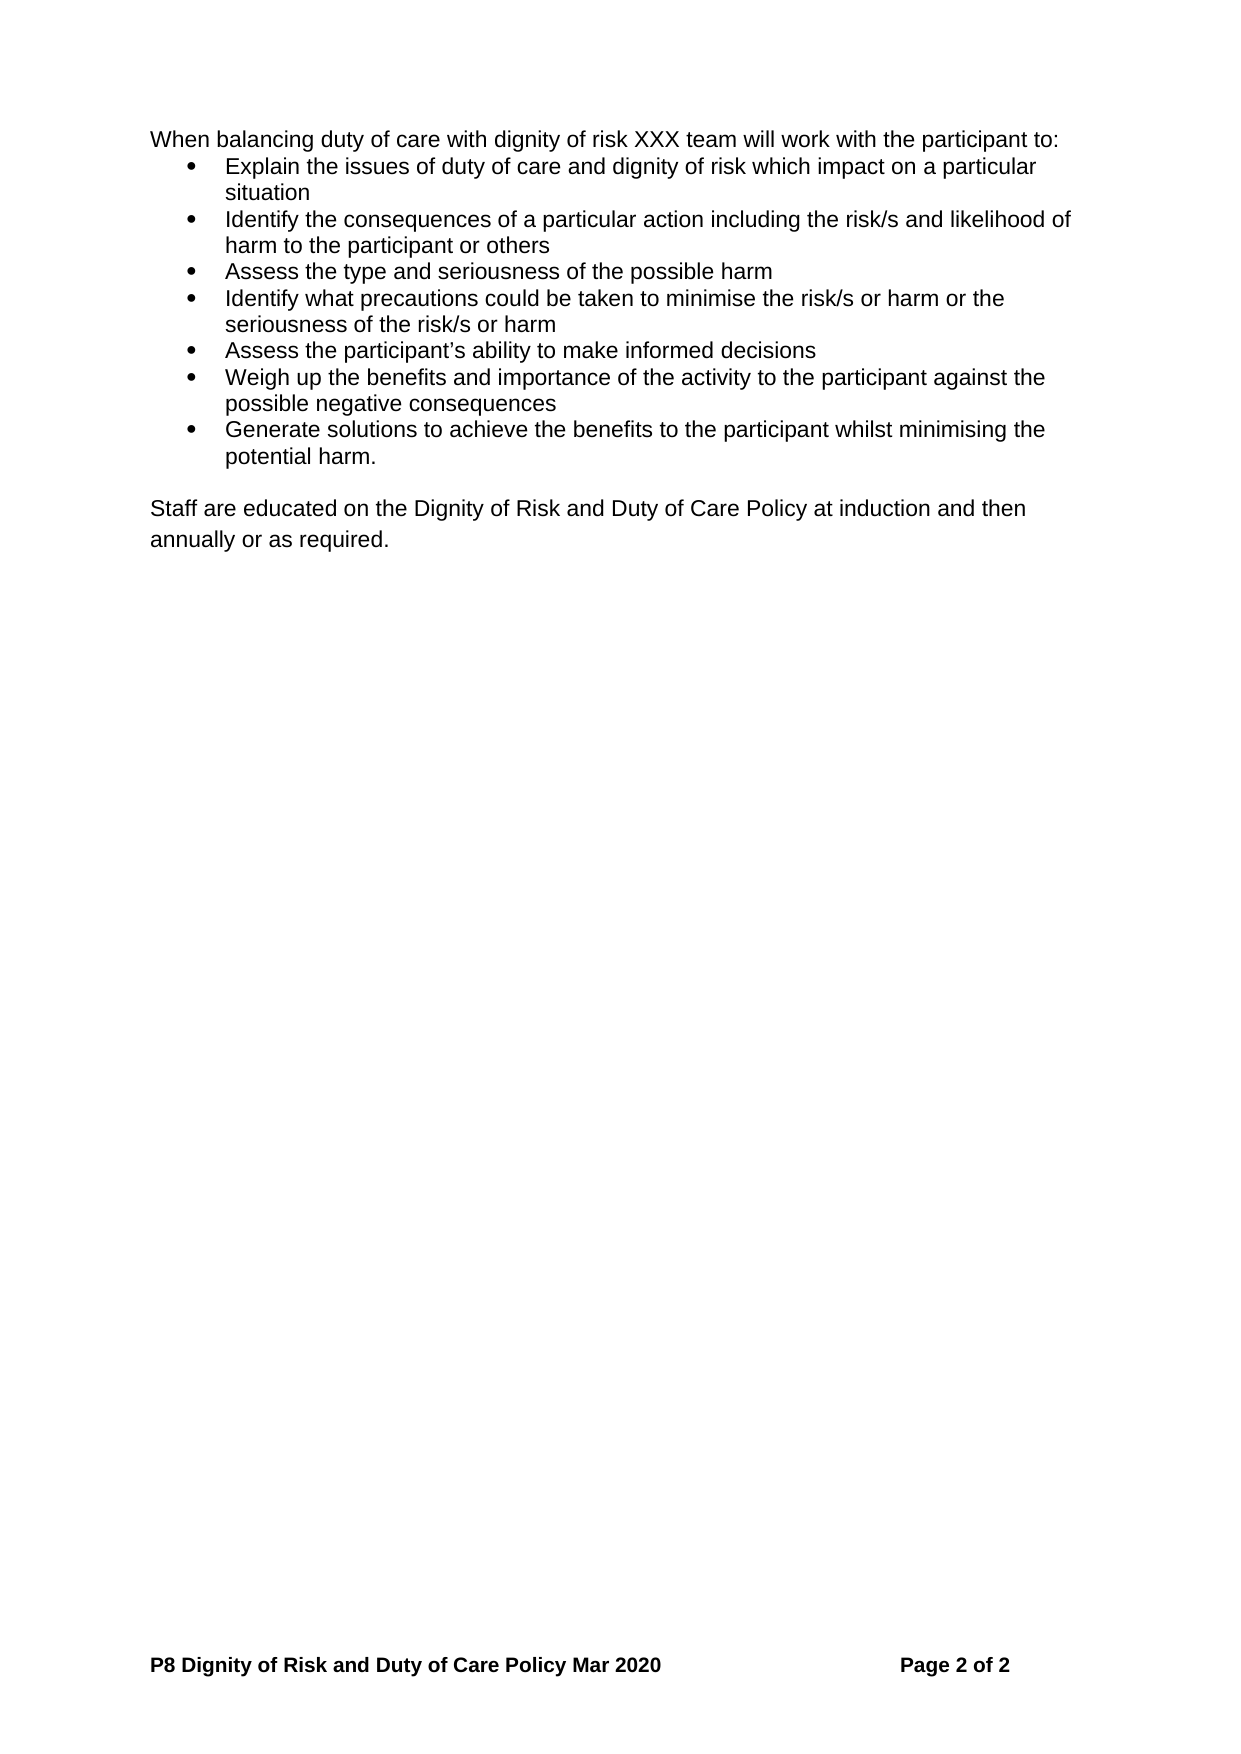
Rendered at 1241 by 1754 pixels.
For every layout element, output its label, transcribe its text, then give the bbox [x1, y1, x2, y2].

list Explain the issues of duty of care and dignity of risk which impact on a particular situation [187, 153, 1090, 206]
list Weigh up the benefits and importance of the activity to the participant against the possible negative consequences [187, 364, 1090, 416]
list Identify what precautions could be taken to minimise the risk/s or harm or the seriousness of the risk/s or harm [187, 284, 1090, 337]
list Generate solutions to achieve the benefits to the participant whilst minimising the potential harm. [187, 416, 1090, 469]
list Assess the type and seriousness of the possible harm [187, 258, 1090, 284]
text When balancing duty of care with dignity of risk XXX team will work with the participant to: [150, 126, 1090, 153]
text Staff are educated on the Dignity of Risk and Duty of Care Policy at induction and then annually or as required. [150, 495, 1090, 552]
list Identify the consequences of a particular action including the risk/s and likelihood of harm to the participant or others [187, 206, 1090, 258]
list Assess the participant’s ability to make informed decisions [187, 337, 1090, 364]
